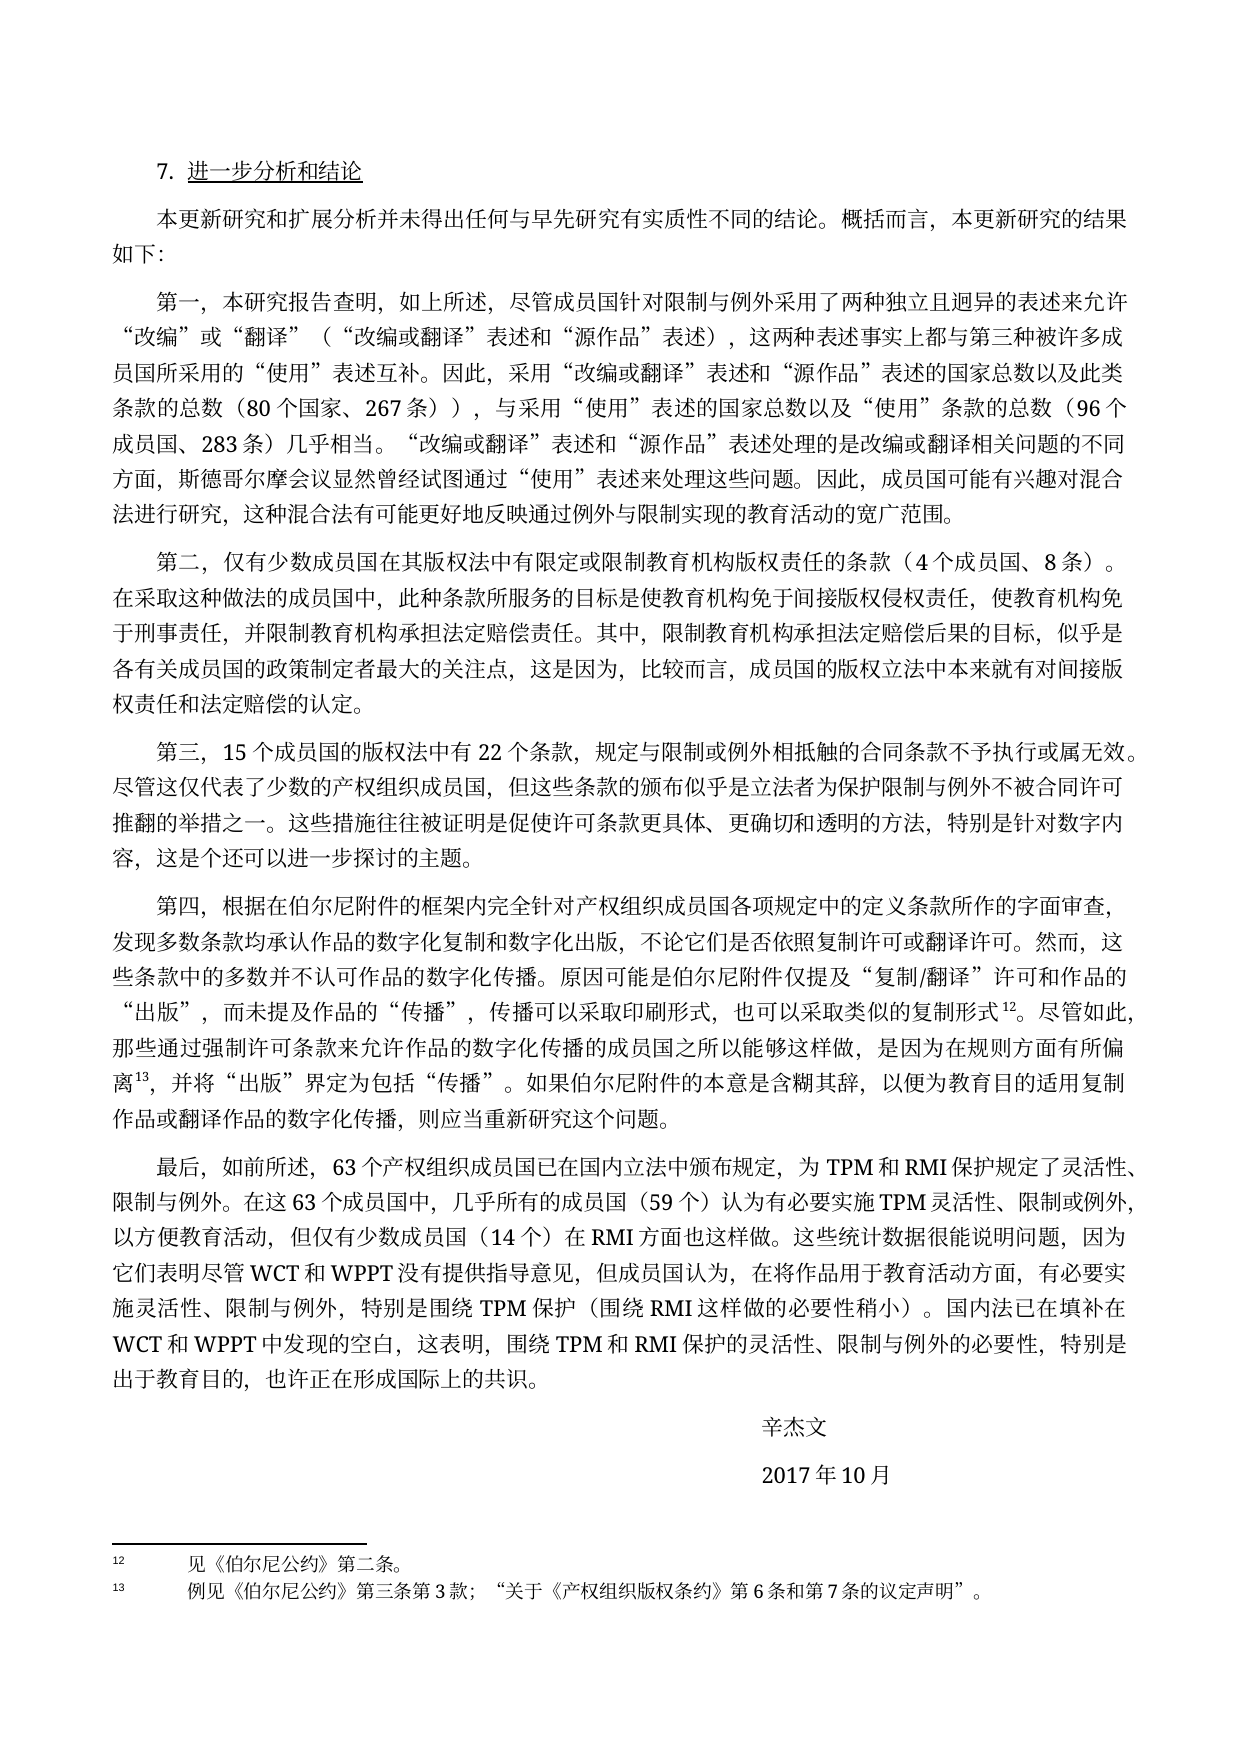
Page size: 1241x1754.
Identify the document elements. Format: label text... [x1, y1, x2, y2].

text 辛杰文 [718, 1406, 1128, 1442]
text 第二，仅有少数成员国在其版权法中有限定或限制教育机构版权责任的条款（4个成员国、8条）。在采取这种做法的成员国中，此种条款所服务的目标是使教育机构免于间接版权侵权责任，使教育机构免于刑事责任，并限制教育机构承担法定赔偿责任。其中，限制教育机构承担法定赔偿后果的目标，似乎是各有关成员国的政策制定者最大的关注点，这是因为，比较而言，成员国的版权立法中本来就有对间接版权责任和法定赔偿的认定。 [112, 542, 1128, 719]
text 最后，如前所述，63个产权组织成员国已在国内立法中颁布规定，为TPM和RMI保护规定了灵活性、限制与例外。在这63个成员国中，几乎所有的成员国（59个）认为有必要实施TPM灵活性、限制或例外，以方便教育活动，但仅有少数成员国（14个）在RMI方面也这样做。这些统计数据很能说明问题，因为它们表明尽管WCT和WPPT没有提供指导意见，但成员国认为，在将作品用于教育活动方面，有必要实施灵活性、限制与例外，特别是围绕TPM保护（围绕RMI这样做的必要性稍小）。国内法已在填补在WCT和WPPT中发现的空白，这表明，围绕TPM和RMI保护的灵活性、限制与例外的必要性，特别是出于教育目的，也许正在形成国际上的共识。 [112, 1146, 1128, 1394]
text 2017年10月 [718, 1454, 1128, 1489]
subtitle 进一步分析和结论 [112, 150, 1128, 185]
text 本更新研究和扩展分析并未得出任何与早先研究有实质性不同的结论。概括而言，本更新研究的结果如下： [112, 198, 1128, 269]
text 第一，本研究报告查明，如上所述，尽管成员国针对限制与例外采用了两种独立且迥异的表述来允许“改编”或“翻译”（“改编或翻译”表述和“源作品”表述），这两种表述事实上都与第三种被许多成员国所采用的“使用”表述互补。因此，采用“改编或翻译”表述和“源作品”表述的国家总数以及此类条款的总数（80个国家、267条）），与采用“使用”表述的国家总数以及“使用”条款的总数（96个成员国、283条）几乎相当。“改编或翻译”表述和“源作品”表述处理的是改编或翻译相关问题的不同方面，斯德哥尔摩会议显然曾经试图通过“使用”表述来处理这些问题。因此，成员国可能有兴趣对混合法进行研究，这种混合法有可能更好地反映通过例外与限制实现的教育活动的宽广范围。 [112, 281, 1128, 529]
text 第四，根据在伯尔尼附件的框架内完全针对产权组织成员国各项规定中的定义条款所作的字面审查，发现多数条款均承认作品的数字化复制和数字化出版，不论它们是否依照复制许可或翻译许可。然而，这些条款中的多数并不认可作品的数字化传播。原因可能是伯尔尼附件仅提及“复制/翻译”许可和作品的“出版”，而未提及作品的“传播”，传播可以采取印刷形式，也可以采取类似的复制形式。尽管如此，那些通过强制许可条款来允许作品的数字化传播的成员国之所以能够这样做，是因为在规则方面有所偏离‍，并将“出版”界定为包括“传播”。如果伯尔尼附件的本意是含糊其辞，以便为教育目的适用复制作品或翻译作品的数字化传播，则应当重新研究这个问题。 [112, 885, 1128, 1133]
text 第三，15个成员国的版权法中有22个条款，规定与限制或例外相抵触的合同条款不予执行或属无效。尽管这仅代表了少数的产权组织成员国，但这些条款的颁布似乎是立法者为保护限制与例外不被合同许可推翻的举措之一。这些措施往往被证明是促使许可条款更具体、更确切和透明的方法，特别是针对数字内容，这是个还可以进一步探讨的主题。 [112, 731, 1128, 873]
